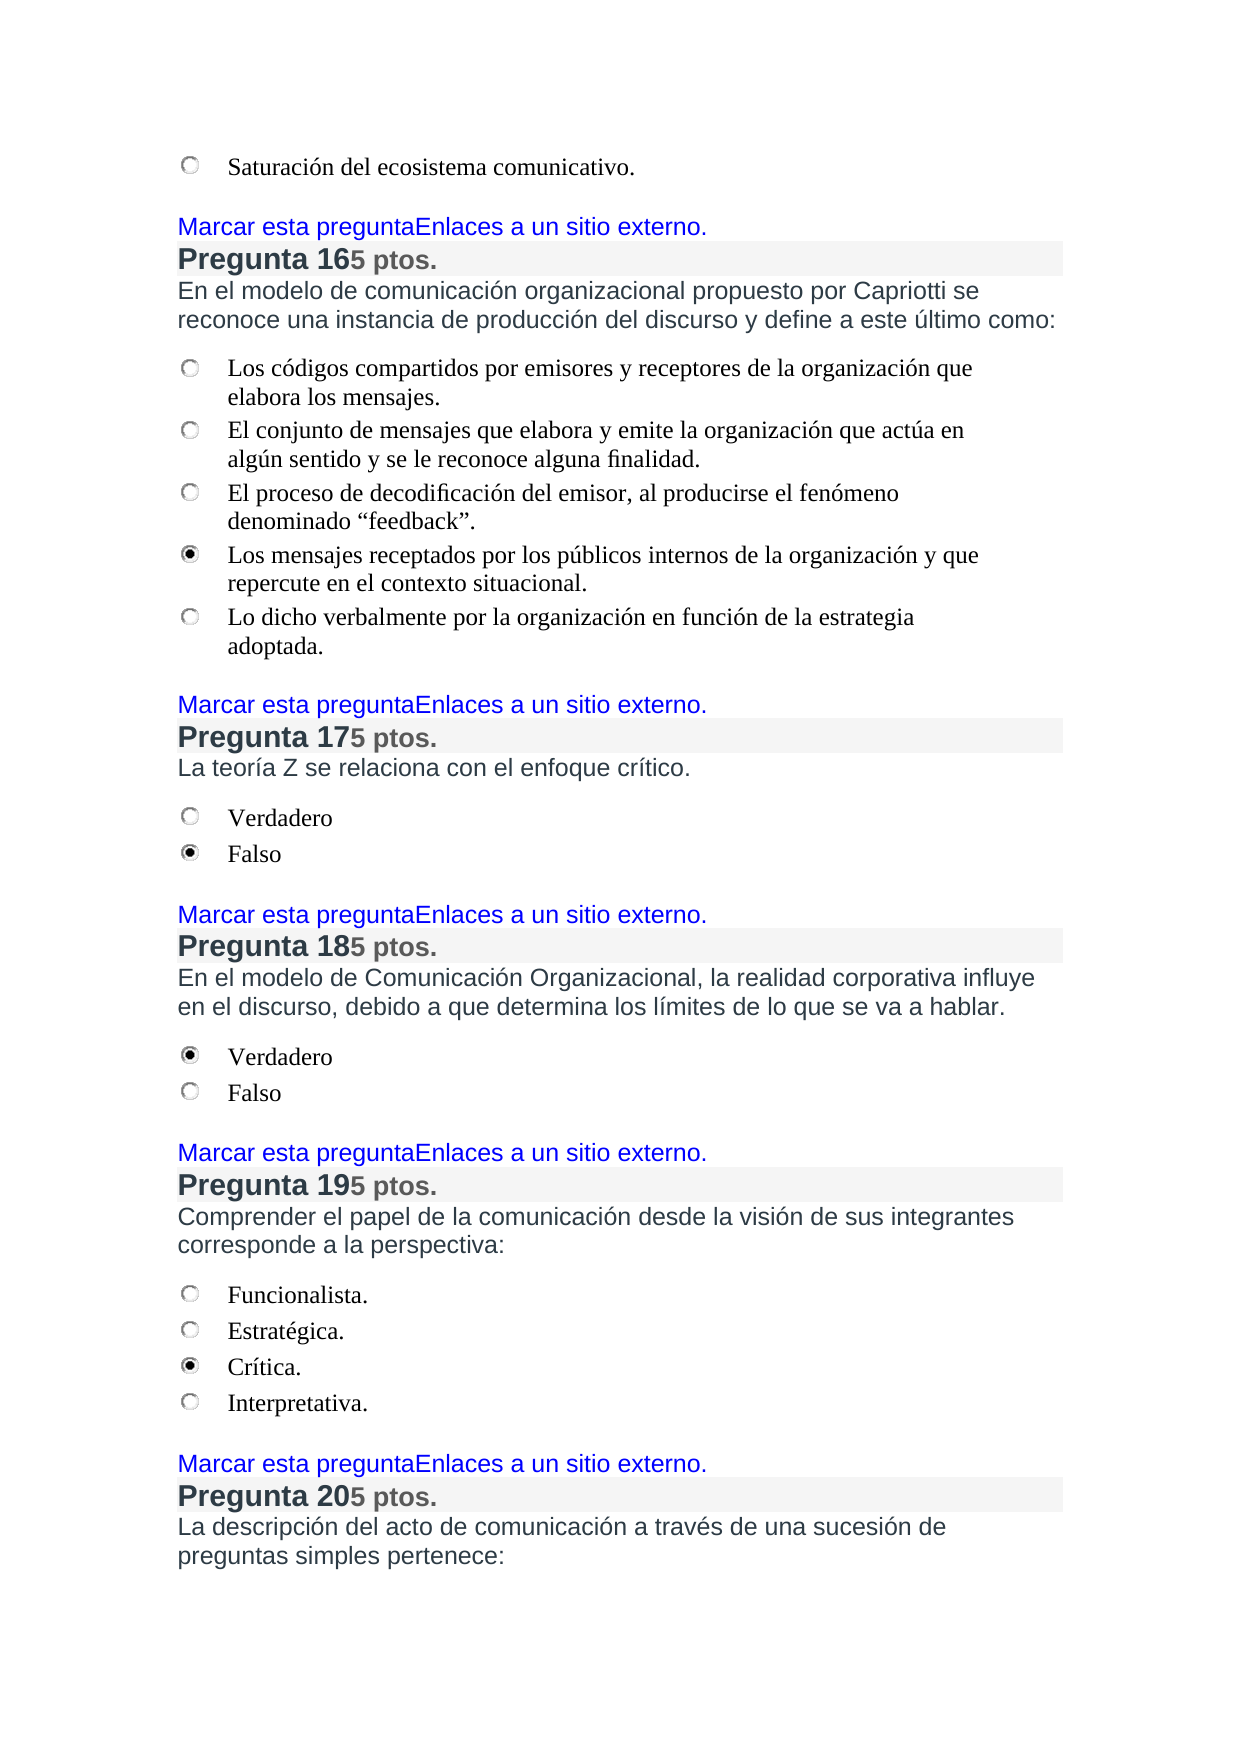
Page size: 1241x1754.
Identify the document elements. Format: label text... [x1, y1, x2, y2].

table_cell Los mensajes receptados por los públicos internos de la organización y que repercute en el contexto situacional. [215, 537, 998, 599]
table_header Lo dicho verbalmente por la organización en función de la estrategia adoptada. [215, 599, 998, 661]
table_cell [177, 1073, 215, 1109]
table_header [177, 1037, 215, 1073]
text Pregunta 175 ptos. [177, 718, 1063, 753]
table_cell Interpretativa. [215, 1384, 998, 1420]
text Marcar esta preguntaEnlaces a un sitio externo. [177, 212, 1063, 241]
table_header [177, 1348, 215, 1384]
text Pregunta 205 ptos. [177, 1477, 1063, 1512]
text Marcar esta preguntaEnlaces a un sitio externo. [177, 1138, 1063, 1167]
text Pregunta 185 ptos. [177, 928, 1063, 963]
text La teoría Z se relaciona con el enfoque crítico. [177, 753, 1063, 782]
table_cell [177, 537, 215, 599]
table_header Verdadero [215, 799, 998, 835]
table_cell [177, 412, 215, 474]
text La descripción del acto de comunicación a través de una sucesión de preguntas simples pertenece: [177, 1512, 1063, 1570]
table_header El proceso de decodiﬁcación del emisor, al producirse el fenómeno denominado “feedback”. [215, 475, 998, 537]
table_cell [177, 1384, 215, 1420]
text Marcar esta preguntaEnlaces a un sitio externo. [177, 899, 1063, 928]
table_header [177, 1276, 215, 1312]
text Pregunta 195 ptos. [177, 1167, 1063, 1202]
table_header [177, 599, 215, 661]
text Pregunta 165 ptos. [177, 241, 1063, 276]
table_cell Estratégica. [215, 1312, 998, 1348]
table_header Los códigos compartidos por emisores y receptores de la organización que elabora los mensajes. [215, 350, 998, 412]
table_header Crítica. [215, 1348, 998, 1384]
table_cell [177, 835, 215, 871]
table_cell Saturación del ecosistema comunicativo. [215, 148, 998, 184]
table_header Funcionalista. [215, 1276, 998, 1312]
table_cell El conjunto de mensajes que elabora y emite la organización que actúa en algún sentido y se le reconoce alguna ﬁnalidad. [215, 412, 998, 474]
text En el modelo de Comunicación Organizacional, la realidad corporativa inﬂuye en el discurso, debido a que determina los límites de lo que se va a hablar. [177, 963, 1063, 1021]
table_header [177, 475, 215, 537]
text En el modelo de comunicación organizacional propuesto por Capriotti se reconoce una instancia de producción del discurso y deﬁne a este último como: [177, 276, 1063, 333]
text Marcar esta preguntaEnlaces a un sitio externo. [177, 1449, 1063, 1477]
text Comprender el papel de la comunicación desde la visión de sus integrantes corresponde a la perspectiva: [177, 1202, 1063, 1259]
table_cell [177, 148, 215, 184]
table_header [177, 350, 215, 412]
table_cell Falso [215, 1073, 998, 1109]
table_cell Falso [215, 835, 998, 871]
table_header Verdadero [215, 1037, 998, 1073]
table_cell [177, 1312, 215, 1348]
text Marcar esta preguntaEnlaces a un sitio externo. [177, 690, 1063, 718]
table_header [177, 799, 215, 835]
